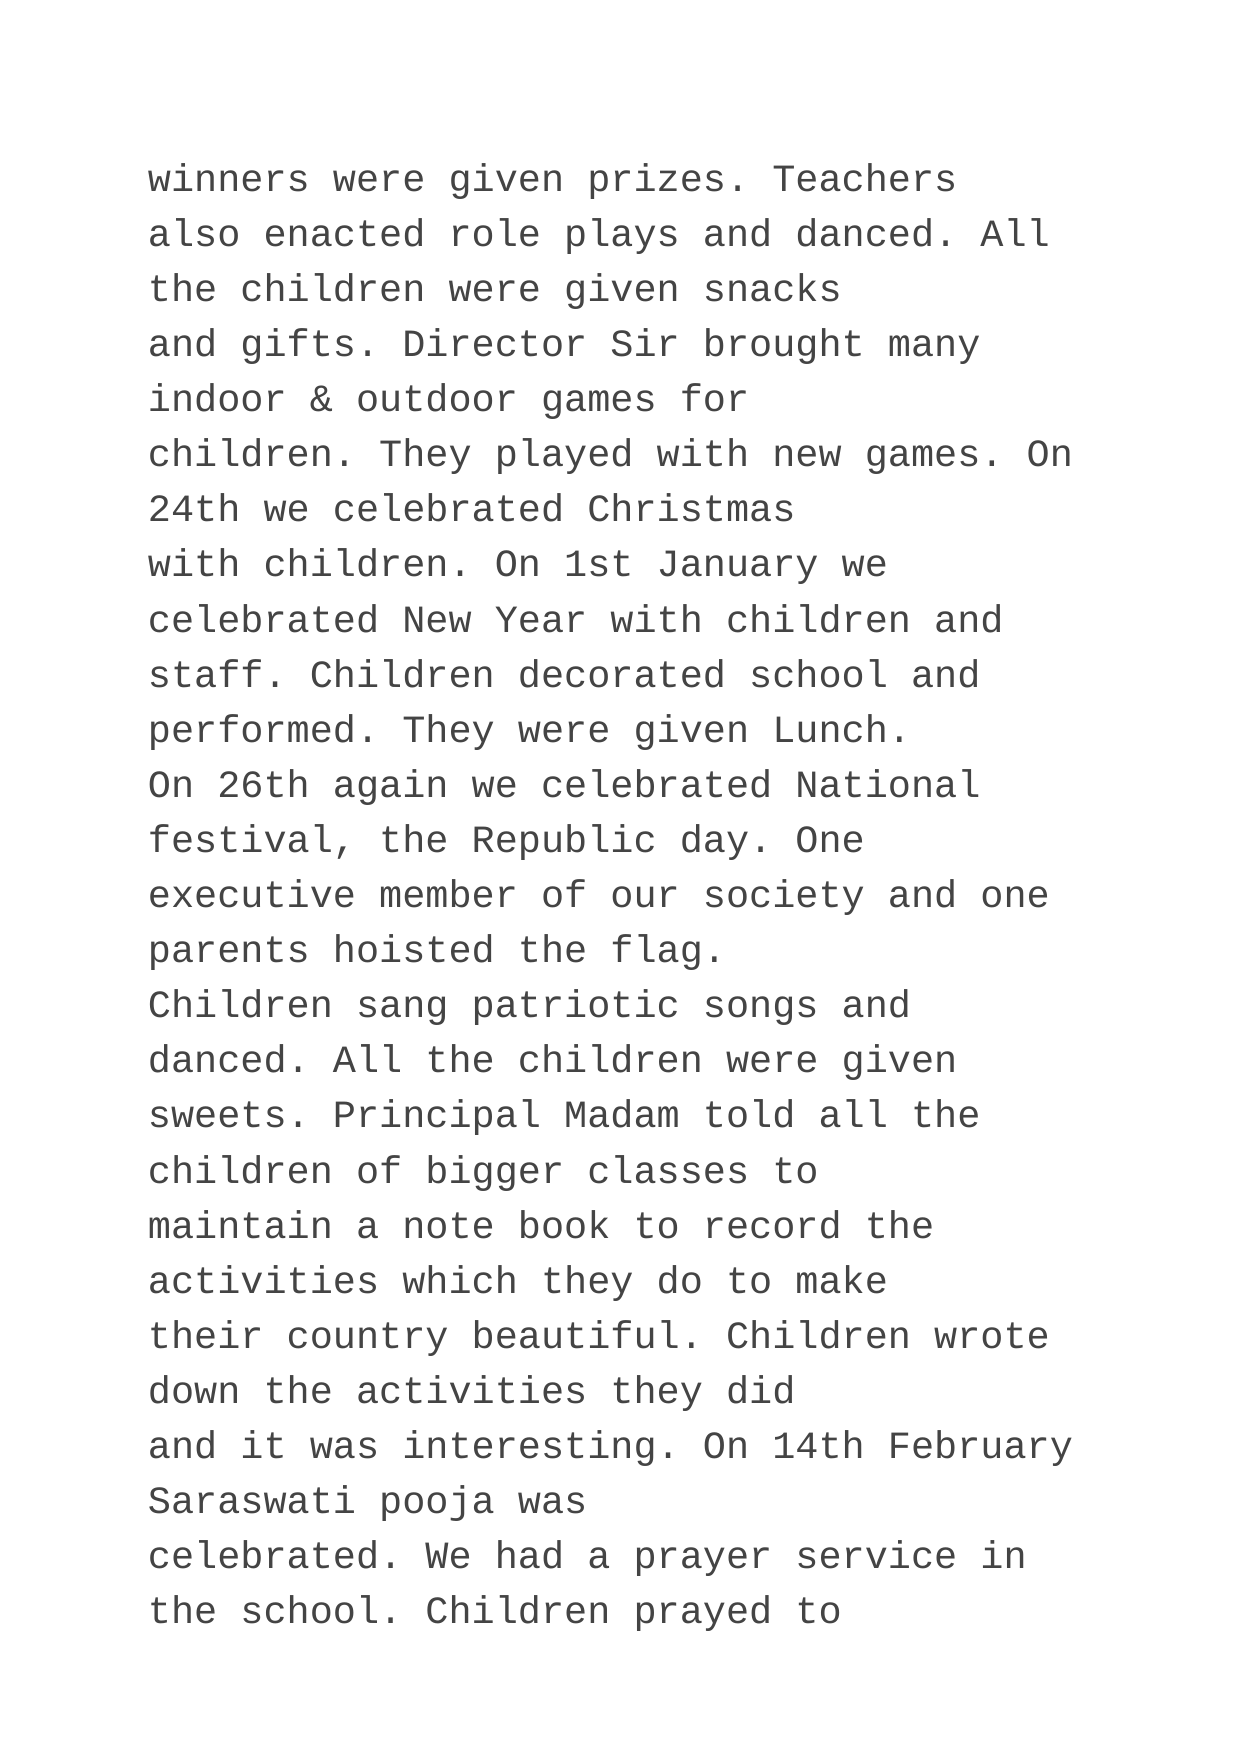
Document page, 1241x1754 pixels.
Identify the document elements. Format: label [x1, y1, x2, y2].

text [148, 148, 1093, 1635]
